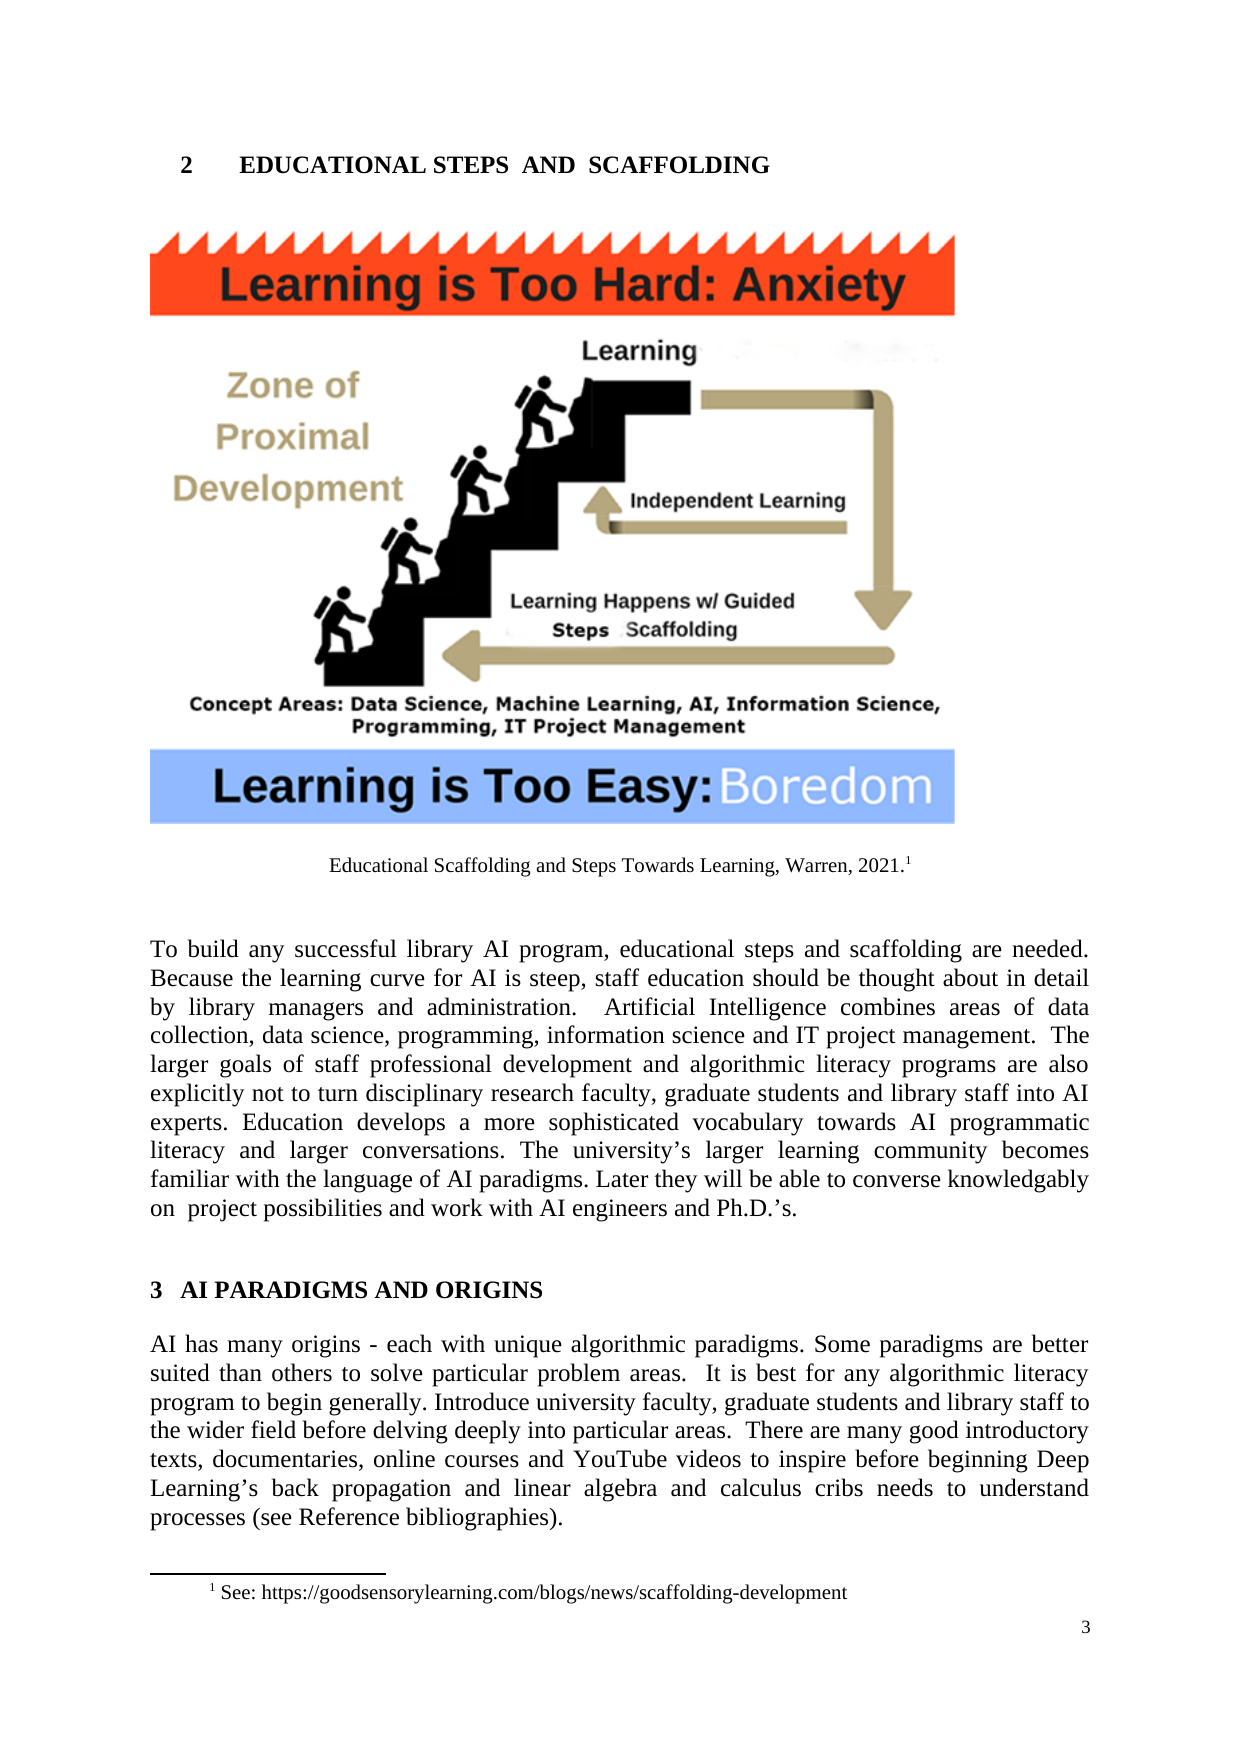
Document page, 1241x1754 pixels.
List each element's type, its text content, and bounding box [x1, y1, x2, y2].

picture [150, 203, 955, 824]
text Educational Scaffolding and Steps Towards Learning, Warren, 2021. [150, 853, 1090, 877]
subtitle EDUCATIONAL STEPS AND SCAFFOLDING [180, 150, 1090, 179]
text To build any successful library AI program, educational steps and scaffolding are needed. Because the learning curve for AI is steep, staff education should be thought about in detail by library managers and administration. Artificial Intelligence combines areas of data collection, data science, programming, information science and IT project management. The larger goals of staff professional development and algorithmic literacy programs are also explicitly not to turn disciplinary research faculty, graduate students and library staff into AI experts. Education develops a more sophisticated vocabulary towards AI programmatic literacy and larger conversations. The university’s larger learning community becomes familiar with the language of AI paradigms. Later they will be able to converse knowledgably on project possibilities and work with AI engineers and Ph.D.’s. [150, 934, 1090, 1222]
text AI has many origins - each with unique algorithmic paradigms. Some paradigms are better suited than others to solve particular problem areas. It is best for any algorithmic literacy program to begin generally. Introduce university faculty, graduate students and library staff to the wider field before delving deeply into particular areas. There are many good introductory texts, documentaries, online courses and YouTube videos to inspire before beginning Deep Learning’s back propagation and linear algebra and calculus cribs needs to understand processes (see Reference bibliographies). [150, 1329, 1090, 1531]
subtitle AI Paradigms and Origins [150, 1276, 1090, 1304]
